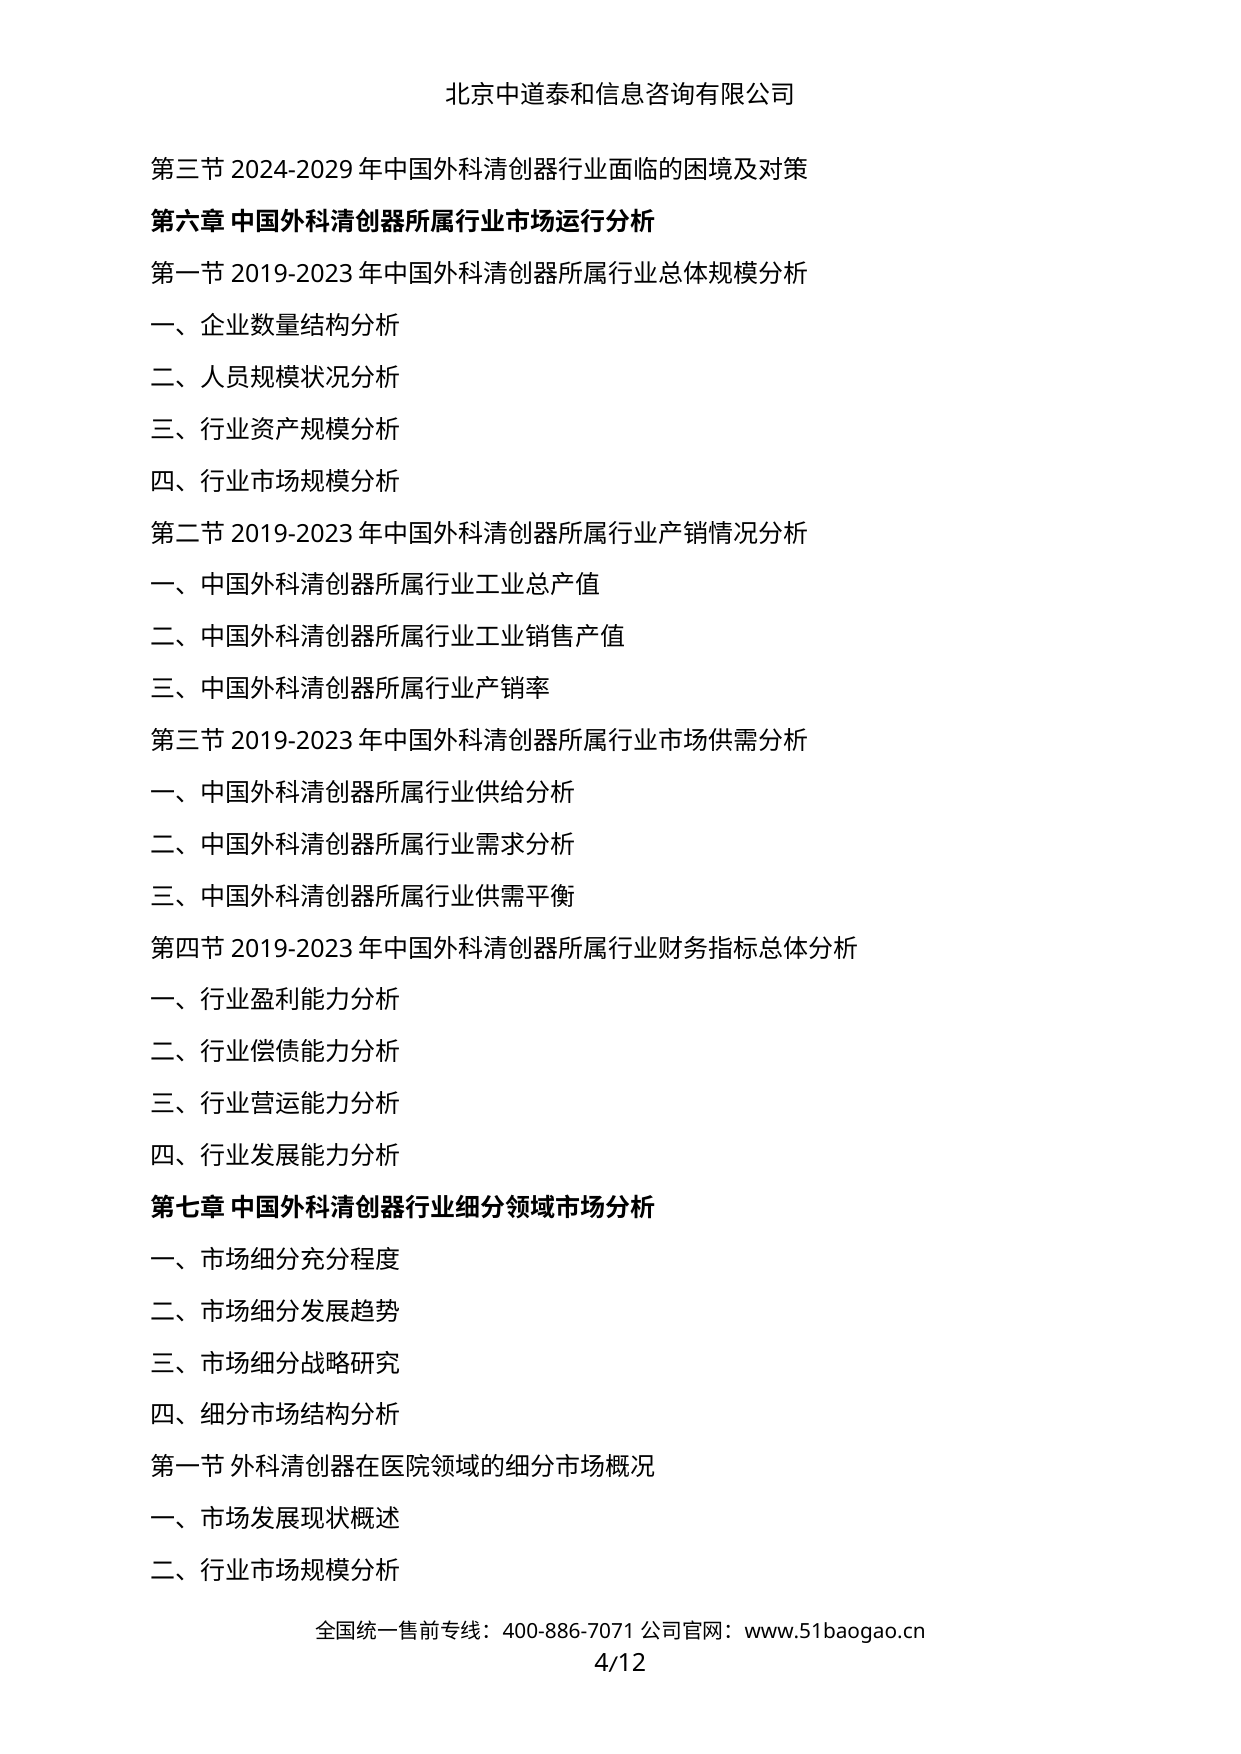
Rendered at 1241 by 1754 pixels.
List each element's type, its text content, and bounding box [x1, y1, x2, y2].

text 二、行业市场规模分析 [150, 1551, 1090, 1587]
text 第三节 2019-2023年中国外科清创器所属行业市场供需分析 [150, 721, 1090, 757]
text 第四节 2019-2023年中国外科清创器所属行业财务指标总体分析 [150, 928, 1090, 964]
text 第一节 外科清创器在医院领域的细分市场概况 [150, 1447, 1090, 1483]
text 二、中国外科清创器所属行业需求分析 [150, 824, 1090, 861]
text 三、行业资产规模分析 [150, 409, 1090, 446]
text 四、细分市场结构分析 [150, 1395, 1090, 1431]
text 一、中国外科清创器所属行业供给分析 [150, 772, 1090, 809]
text 一、市场发展现状概述 [150, 1499, 1090, 1535]
text 三、中国外科清创器所属行业产销率 [150, 669, 1090, 705]
text 一、行业盈利能力分析 [150, 980, 1090, 1016]
text 第七章 中国外科清创器行业细分领域市场分析 [150, 1187, 1090, 1224]
text 二、人员规模状况分析 [150, 357, 1090, 394]
text 三、行业营运能力分析 [150, 1084, 1090, 1120]
text 四、行业市场规模分析 [150, 461, 1090, 497]
text 三、市场细分战略研究 [150, 1343, 1090, 1379]
text 三、中国外科清创器所属行业供需平衡 [150, 876, 1090, 912]
text 第三节 2024-2029年中国外科清创器行业面临的困境及对策 [150, 150, 1090, 186]
text 一、中国外科清创器所属行业工业总产值 [150, 565, 1090, 601]
text 第二节 2019-2023年中国外科清创器所属行业产销情况分析 [150, 513, 1090, 549]
text 四、行业发展能力分析 [150, 1136, 1090, 1172]
text 二、行业偿债能力分析 [150, 1032, 1090, 1068]
text 一、市场细分充分程度 [150, 1239, 1090, 1276]
text 第六章 中国外科清创器所属行业市场运行分析 [150, 202, 1090, 238]
text 一、企业数量结构分析 [150, 306, 1090, 342]
text 二、中国外科清创器所属行业工业销售产值 [150, 617, 1090, 653]
text 二、市场细分发展趋势 [150, 1291, 1090, 1327]
text 第一节 2019-2023年中国外科清创器所属行业总体规模分析 [150, 254, 1090, 290]
